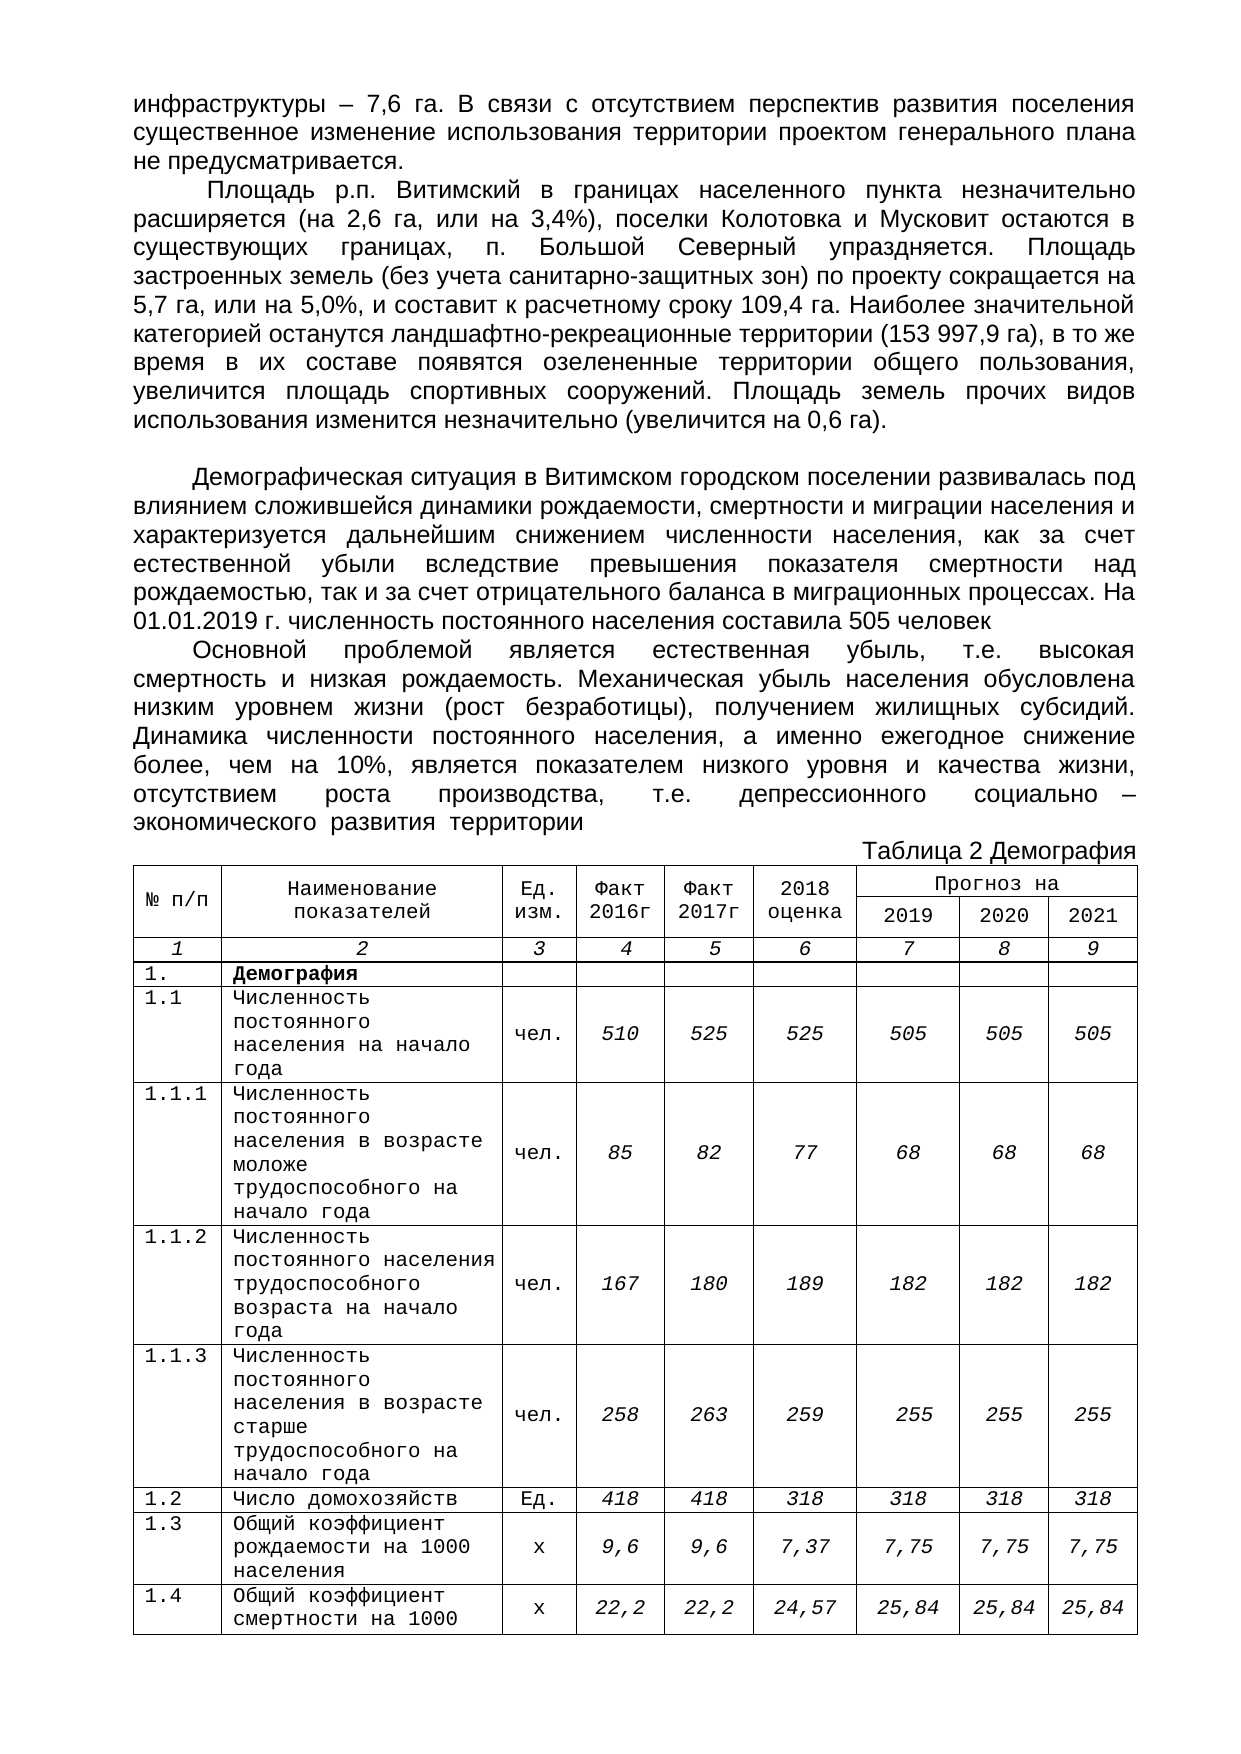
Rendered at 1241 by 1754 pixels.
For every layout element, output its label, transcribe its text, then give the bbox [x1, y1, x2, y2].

table_header Факт 2017г [665, 866, 753, 937]
table_cell 2 [222, 938, 502, 961]
table_header Прогноз на [857, 866, 1137, 896]
table_cell 167 [577, 1226, 664, 1344]
table_cell 82 [665, 1083, 753, 1225]
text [133, 89, 1137, 175]
table_cell 1.3 [134, 1513, 221, 1583]
text Основной проблемой является естественная убыль, т.е. высокая смертность и низкая рождаемость. Механическая убыль населения обусловлена низким уровнем жизни (рост безработицы), получением жилищных субсидий. Динамика численности постоянного населения, а именно ежегодное снижение более, чем на 10%, является показателем низкого уровня и качества жизни, отсутствием роста производства, т.е. депрессионного социально – экономического развития территории [133, 635, 1137, 836]
table_cell 182 [1049, 1226, 1137, 1344]
table_cell 1.1.2 [134, 1226, 221, 1344]
table_header Факт 2016г [577, 866, 664, 937]
table_cell 22,2 [665, 1585, 753, 1633]
table_cell чел. [503, 1083, 576, 1225]
table_cell 505 [857, 987, 959, 1082]
text Площадь р.п. Витимский в границах населенного пункта незначительно расширяется (на 2,6 га, или на 3,4%), поселки Колотовка и Мусковит остаются в существующих границах, п. Большой Северный упраздняется. Площадь застроенных земель (без учета санитарно-защитных зон) по проекту сокращается на 5,7 га, или на 5,0%, и составит к расчетному сроку 109,4 га. Наиболее значительной категорией останутся ландшафтно-рекреационные территории (153 997,9 га), в то же время в их составе появятся озелененные территории общего пользования, увеличится площадь спортивных сооружений. Площадь земель прочих видов использования изменится незначительно (увеличится на 0,6 га). [133, 175, 1137, 434]
table_header Наименование показателей [222, 866, 502, 937]
table_cell Общий коэффициент рождаемости на 1000 населения [222, 1513, 502, 1583]
table_cell 505 [960, 987, 1048, 1082]
table_cell 1.1.1 [134, 1083, 221, 1225]
table_cell х [503, 1513, 576, 1583]
table_cell [577, 963, 664, 986]
table_cell 2021 [1049, 897, 1137, 937]
table_cell 7,75 [960, 1513, 1048, 1583]
table_cell [665, 963, 753, 986]
table_cell 255 [857, 1345, 959, 1487]
table_cell 318 [960, 1488, 1048, 1512]
table_cell 9,6 [665, 1513, 753, 1583]
table_cell 2020 [960, 897, 1048, 937]
table_cell 182 [857, 1226, 959, 1344]
table_cell 258 [577, 1345, 664, 1487]
text Демографическая ситуация в Витимском городском поселении развивалась под влиянием сложившейся динамики рождаемости, смертности и миграции населения и характеризуется дальнейшим снижением численности населения, как за счет естественной убыли вследствие превышения показателя смертности над рождаемостью, так и за счет отрицательного баланса в миграционных процессах. На 01.01.2019 г. численность постоянного населения составила 505 человек [133, 462, 1137, 635]
table_cell 1.1 [134, 987, 221, 1082]
table_cell 68 [857, 1083, 959, 1225]
table_cell Ед. [503, 1488, 576, 1512]
table_header Ед. изм. [503, 866, 576, 937]
table_cell [857, 963, 959, 986]
table_cell 7,75 [1049, 1513, 1137, 1583]
table_cell 525 [754, 987, 856, 1082]
table_cell 505 [1049, 987, 1137, 1082]
table_cell 24,57 [754, 1585, 856, 1633]
table_cell Демография [222, 963, 502, 986]
table_cell 182 [960, 1226, 1048, 1344]
table_cell х [503, 1585, 576, 1633]
table_cell 3 [503, 938, 576, 961]
table_cell чел. [503, 987, 576, 1082]
table_cell 5 [665, 938, 753, 961]
table_cell 9 [1049, 938, 1137, 961]
table_cell 2019 [857, 897, 959, 937]
table_cell [1049, 963, 1137, 986]
table_cell 189 [754, 1226, 856, 1344]
table_cell чел. [503, 1345, 576, 1487]
table_cell 9,6 [577, 1513, 664, 1583]
table_cell [754, 963, 856, 986]
table_cell Численность постоянного населения трудоспособного возраста на начало года [222, 1226, 502, 1344]
table_cell 77 [754, 1083, 856, 1225]
table_cell 1. [134, 963, 221, 986]
table_cell чел. [503, 1226, 576, 1344]
table_cell 68 [1049, 1083, 1137, 1225]
table_cell 1 [134, 938, 221, 961]
table_cell 7,75 [857, 1513, 959, 1583]
table_cell 418 [577, 1488, 664, 1512]
table_cell 25,84 [857, 1585, 959, 1633]
table_cell 318 [754, 1488, 856, 1512]
table_cell 7,37 [754, 1513, 856, 1583]
table_cell 180 [665, 1226, 753, 1344]
table_cell Численность постоянного населения в возрасте моложе трудоспособного на начало года [222, 1083, 502, 1225]
table_cell Численность постоянного населения на начало года [222, 987, 502, 1082]
table_cell 1.1.3 [134, 1345, 221, 1487]
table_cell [222, 1585, 502, 1633]
table_cell 7 [857, 938, 959, 961]
table_cell 318 [1049, 1488, 1137, 1512]
text Таблица 2 Демография [133, 836, 1137, 865]
table_cell 255 [1049, 1345, 1137, 1487]
table_cell 8 [960, 938, 1048, 961]
table_cell 25,84 [1049, 1585, 1137, 1633]
table_cell 6 [754, 938, 856, 961]
table_cell [503, 963, 576, 986]
table_cell 68 [960, 1083, 1048, 1225]
table_cell Численность постоянного населения в возрасте старше трудоспособного на начало года [222, 1345, 502, 1487]
table_cell 263 [665, 1345, 753, 1487]
table_cell 1.4 [134, 1585, 221, 1633]
table_cell 318 [857, 1488, 959, 1512]
table_cell Число домохозяйств [222, 1488, 502, 1512]
table_header 2018 оценка [754, 866, 856, 937]
table_cell 25,84 [960, 1585, 1048, 1633]
table_cell 85 [577, 1083, 664, 1225]
table_cell 4 [577, 938, 664, 961]
table_cell 259 [754, 1345, 856, 1487]
table_cell 1.2 [134, 1488, 221, 1512]
table_cell [960, 963, 1048, 986]
table_cell 418 [665, 1488, 753, 1512]
table_header № п/п [134, 866, 221, 937]
table_cell 510 [577, 987, 664, 1082]
table_cell 22,2 [577, 1585, 664, 1633]
table_cell 255 [960, 1345, 1048, 1487]
table_cell 525 [665, 987, 753, 1082]
